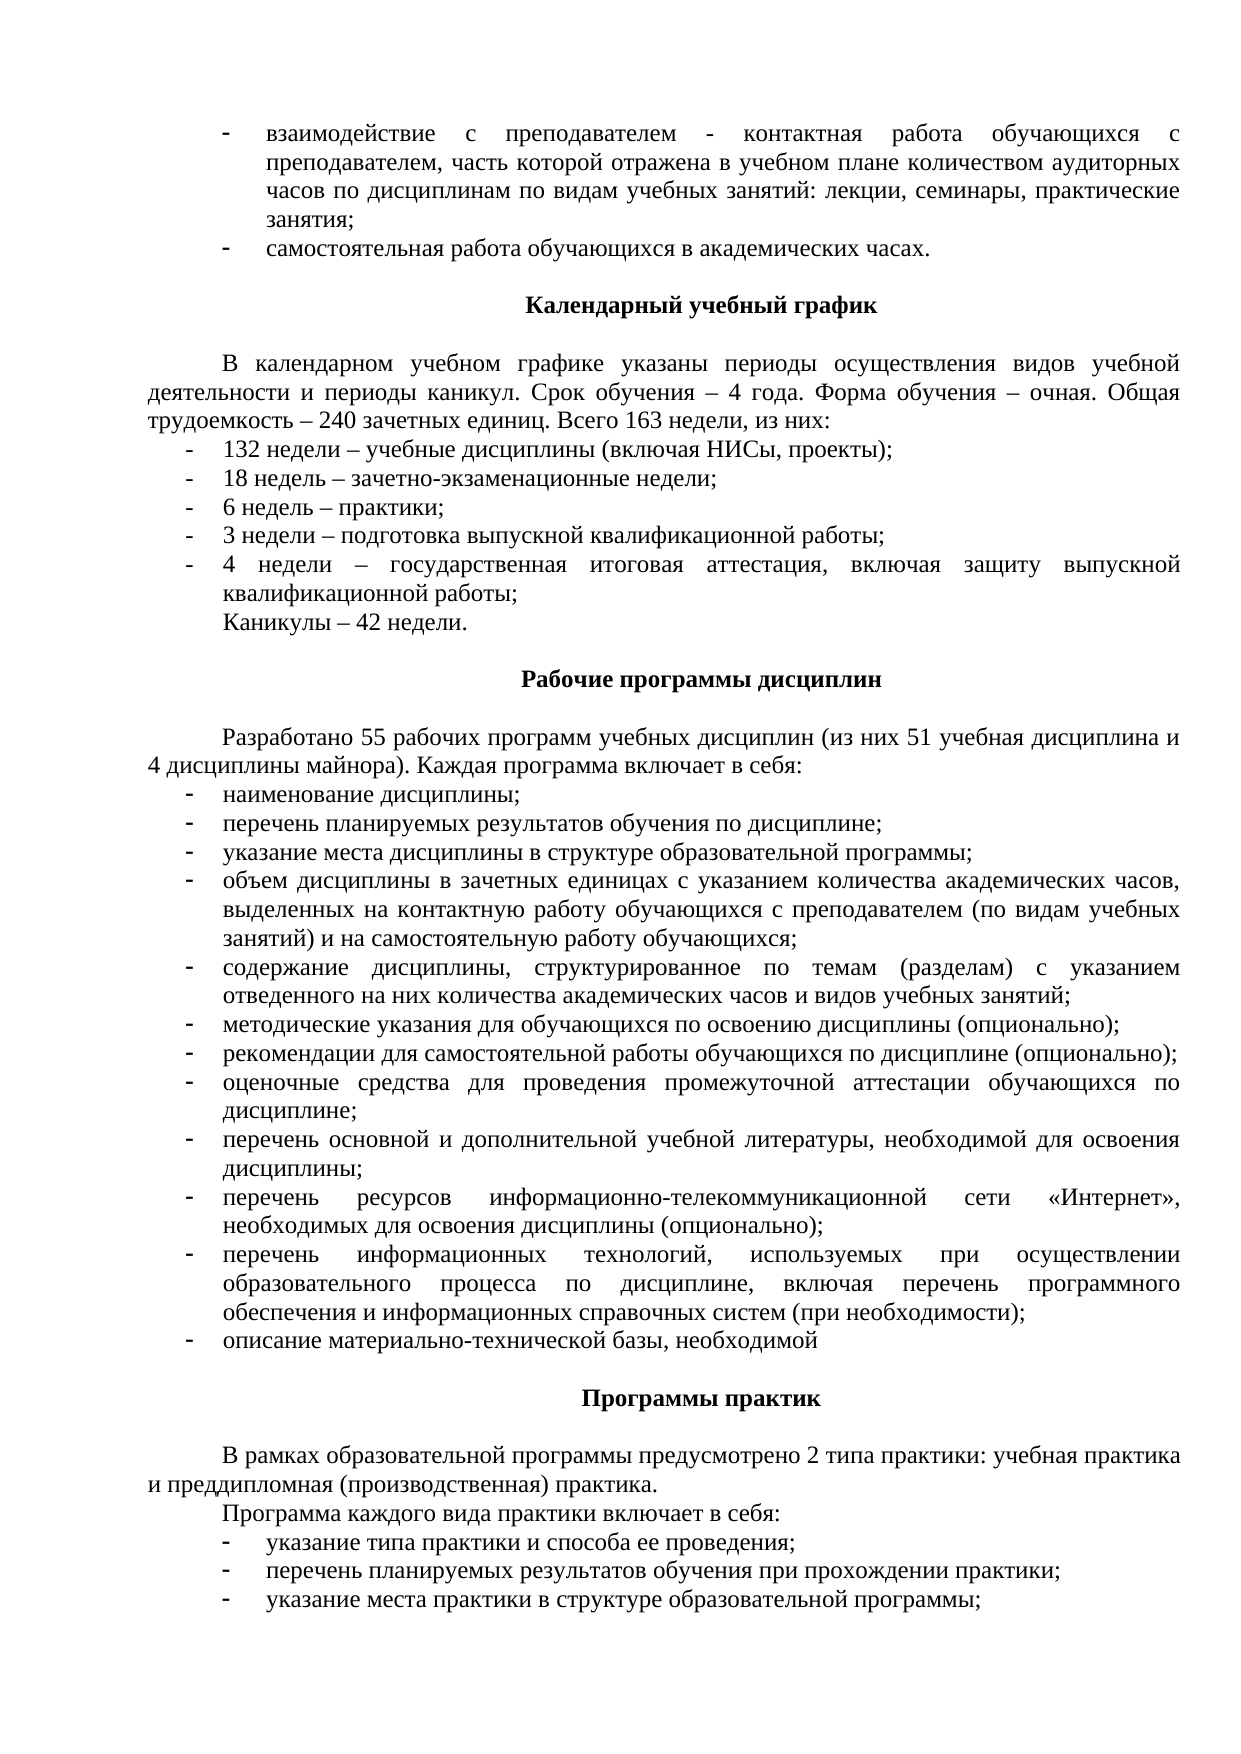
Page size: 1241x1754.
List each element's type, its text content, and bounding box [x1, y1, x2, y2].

text Программы практик [148, 1383, 1181, 1412]
text В рамках образовательной программы предусмотрено 2 типа практики: учебная практика и преддипломная (производственная) практика. [148, 1441, 1181, 1498]
list рекомендации для самостоятельной работы обучающихся по дисциплине (опционально); [185, 1038, 1181, 1067]
list указание места практики в структуре образовательной программы; [222, 1584, 1181, 1613]
list взаимодействие с преподавателем - контактная работа обучающихся с преподавателем, часть которой отражена в учебном плане количеством аудиторных часов по дисциплинам по видам учебных занятий: лекции, семинары, практические занятия; [222, 118, 1181, 233]
list перечень основной и дополнительной учебной литературы, необходимой для освоения дисциплины; [185, 1124, 1181, 1182]
list 3 недели – подготовка выпускной квалификационной работы; [185, 521, 1181, 549]
list указание места дисциплины в структуре образовательной программы; [185, 837, 1181, 866]
list объем дисциплины в зачетных единицах с указанием количества академических часов, выделенных на контактную работу обучающихся с преподавателем (по видам учебных занятий) и на самостоятельную работу обучающихся; [185, 866, 1181, 952]
text Разработано 55 рабочих программ учебных дисциплин (из них 51 учебная дисциплина и 4 дисциплины майнора). Каждая программа включает в себя: [148, 722, 1181, 779]
list самостоятельная работа обучающихся в академических часах. [222, 233, 1181, 262]
list методические указания для обучающихся по освоению дисциплины (опционально); [185, 1009, 1181, 1038]
list оценочные средства для проведения промежуточной аттестации обучающихся по дисциплине; [185, 1067, 1181, 1124]
list 6 недель – практики; [185, 492, 1181, 521]
list перечень планируемых результатов обучения по дисциплине; [185, 808, 1181, 837]
list 4 недели – государственная итоговая аттестация, включая защиту выпускной квалификационной работы; [185, 549, 1181, 607]
list перечень ресурсов информационно-телекоммуникационной сети «Интернет», необходимых для освоения дисциплины (опционально); [185, 1182, 1181, 1239]
list 18 недель – зачетно-экзаменационные недели; [185, 463, 1181, 492]
list перечень планируемых результатов обучения при прохождении практики; [222, 1556, 1181, 1584]
text В календарном учебном графике указаны периоды осуществления видов учебной деятельности и периоды каникул. Срок обучения – 4 года. Форма обучения – очная. Общая трудоемкость – 240 зачетных единиц. Всего 163 недели, из них: [148, 348, 1181, 434]
list наименование дисциплины; [185, 779, 1181, 808]
list содержание дисциплины, структурированное по темам (разделам) с указанием отведенного на них количества академических часов и видов учебных занятий; [185, 952, 1181, 1009]
list указание типа практики и способа ее проведения; [222, 1527, 1181, 1556]
list Каникулы – 42 недели. [223, 607, 1181, 636]
text Рабочие программы дисциплин [148, 664, 1181, 693]
list перечень информационных технологий, используемых при осуществлении образовательного процесса по дисциплине, включая перечень программного обеспечения и информационных справочных систем (при необходимости); [185, 1239, 1181, 1326]
text Календарный учебный график [148, 291, 1181, 319]
list описание материально-технической базы, необходимой [185, 1326, 1181, 1354]
list 132 недели – учебные дисциплины (включая НИСы, проекты); [185, 434, 1181, 463]
text Программа каждого вида практики включает в себя: [148, 1498, 1181, 1527]
